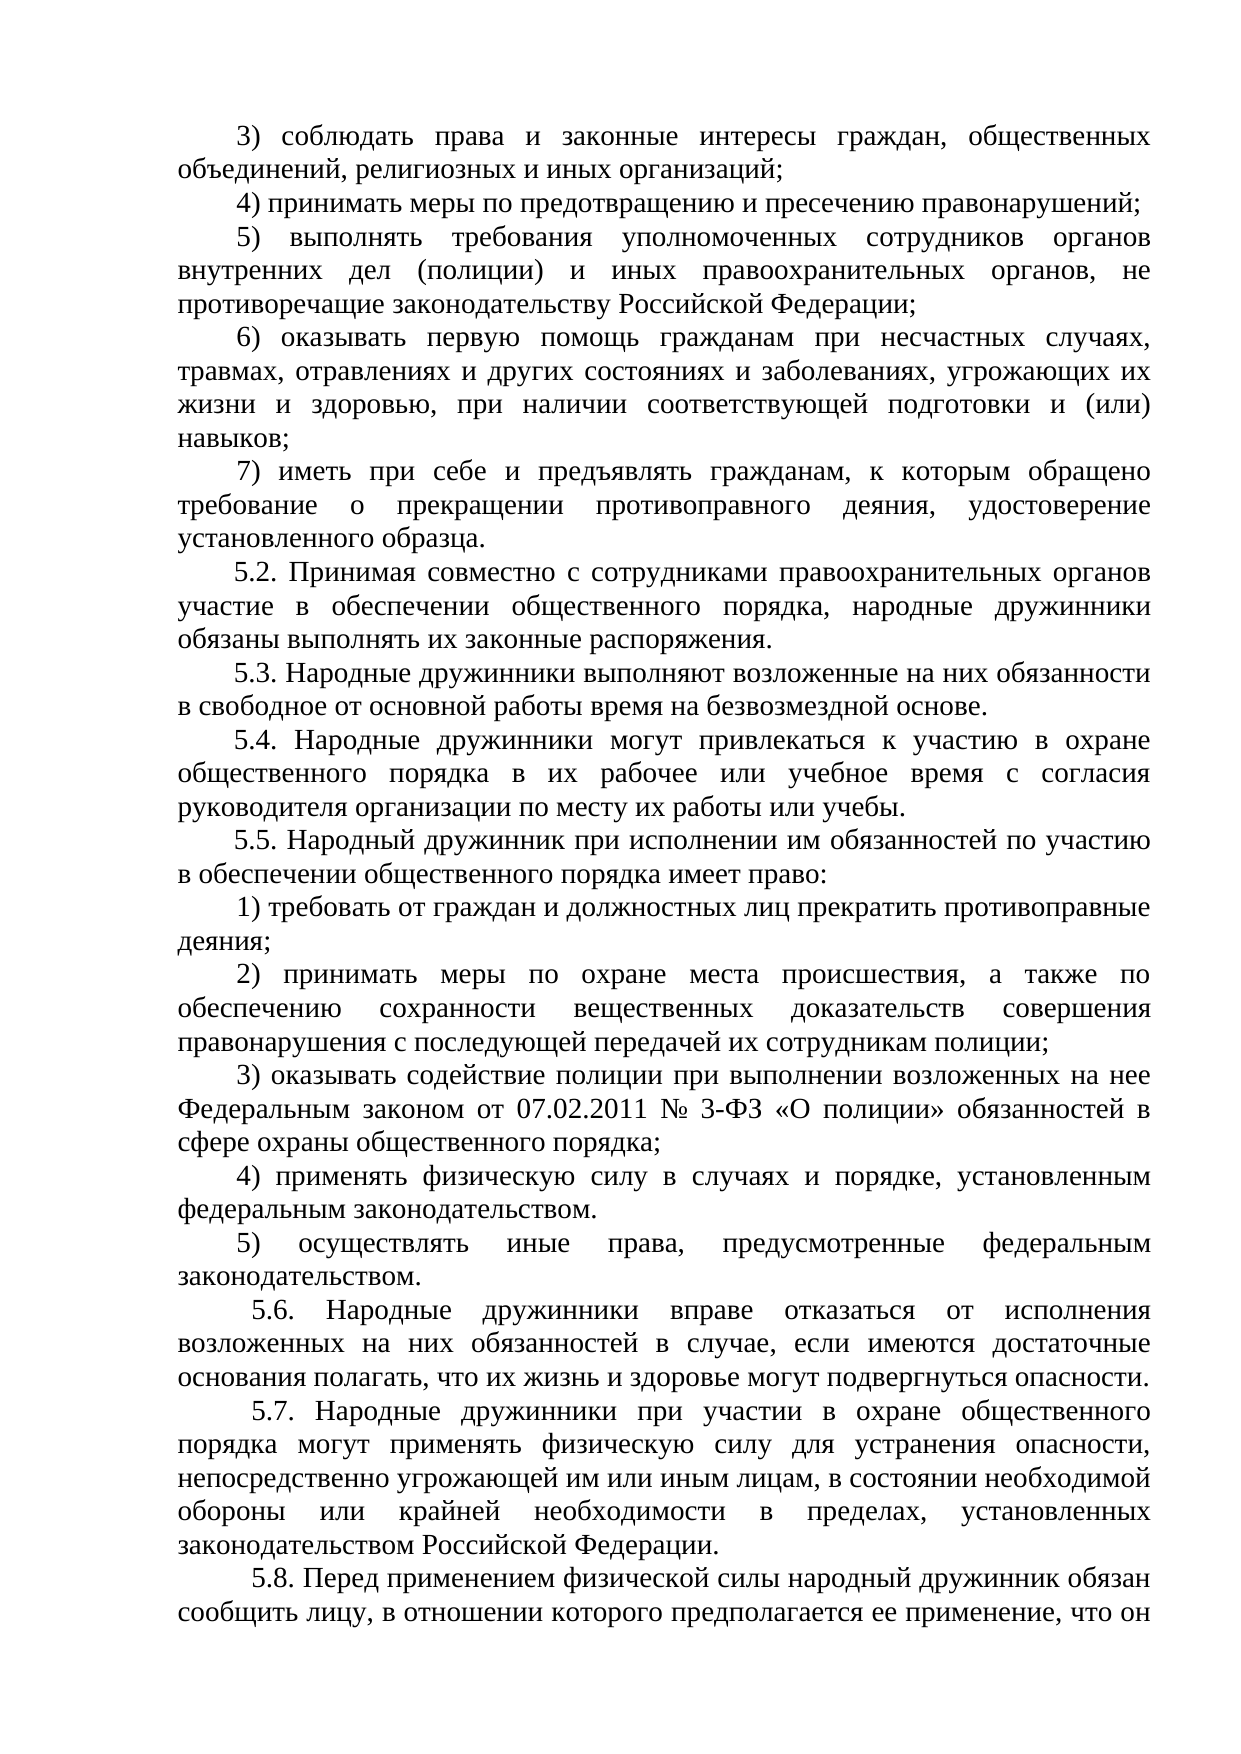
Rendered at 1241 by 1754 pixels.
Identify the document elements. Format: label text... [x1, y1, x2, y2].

text 2) принимать меры по охране места происшествия, а также по обеспечению сохранности вещественных доказательств совершения правонарушения с последующей передачей их сотрудникам полиции; [177, 957, 1152, 1057]
text 5) выполнять требования уполномоченных сотрудников органов внутренних дел (полиции) и иных правоохранительных органов, не противоречащие законодательству Российской Федерации; [177, 219, 1152, 319]
text 6) оказывать первую помощь гражданам при несчастных случаях, травмах, отравлениях и других состояниях и заболеваниях, угрожающих их жизни и здоровью, при наличии соответствующей подготовки и (или) навыков; [177, 319, 1152, 453]
text 4) принимать меры по предотвращению и пресечению правонарушений; [177, 185, 1152, 219]
text 7) иметь при себе и предъявлять гражданам, к которым обращено требование о прекращении противоправного деяния, удостоверение установленного образца. [177, 453, 1152, 554]
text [177, 1560, 1152, 1627]
text 5.6. Народные дружинники вправе отказаться от исполнения возложенных на них обязанностей в случае, если имеются достаточные основания полагать, что их жизнь и здоровье могут подвергнуться опасности. [177, 1292, 1152, 1393]
text 5.7. Народные дружинники при участии в охране общественного порядка могут применять физическую силу для устранения опасности, непосредственно угрожающей им или иным лицам, в состоянии необходимой обороны или крайней необходимости в пределах, установленных законодательством Российской Федерации. [177, 1393, 1152, 1560]
text 1) требовать от граждан и должностных лиц прекратить противоправные деяния; [177, 889, 1152, 957]
text 3) оказывать содействие полиции при выполнении возложенных на нее Федеральным законом от 07.02.2011 № 3-ФЗ «О полиции» обязанностей в сфере охраны общественного порядка; [177, 1057, 1152, 1158]
text 5.4. Народные дружинники могут привлекаться к участию в охране общественного порядка в их рабочее или учебное время с согласия руководителя организации по месту их работы или учебы. [177, 722, 1152, 822]
text 4) применять физическую силу в случаях и порядке, установленным федеральным законодательством. [177, 1158, 1152, 1225]
text 5.5. Народный дружинник при исполнении им обязанностей по участию в обеспечении общественного порядка имеет право: [177, 822, 1152, 889]
text 5.2. Принимая совместно с сотрудниками правоохранительных органов участие в обеспечении общественного порядка, народные дружинники обязаны выполнять их законные распоряжения. [177, 554, 1152, 655]
text 5.3. Народные дружинники выполняют возложенные на них обязанности в свободное от основной работы время на безвозмездной основе. [177, 655, 1152, 722]
text 5) осуществлять иные права, предусмотренные федеральным законодательством. [177, 1225, 1152, 1292]
text 3) соблюдать права и законные интересы граждан, общественных объединений, религиозных и иных организаций; [177, 118, 1152, 185]
